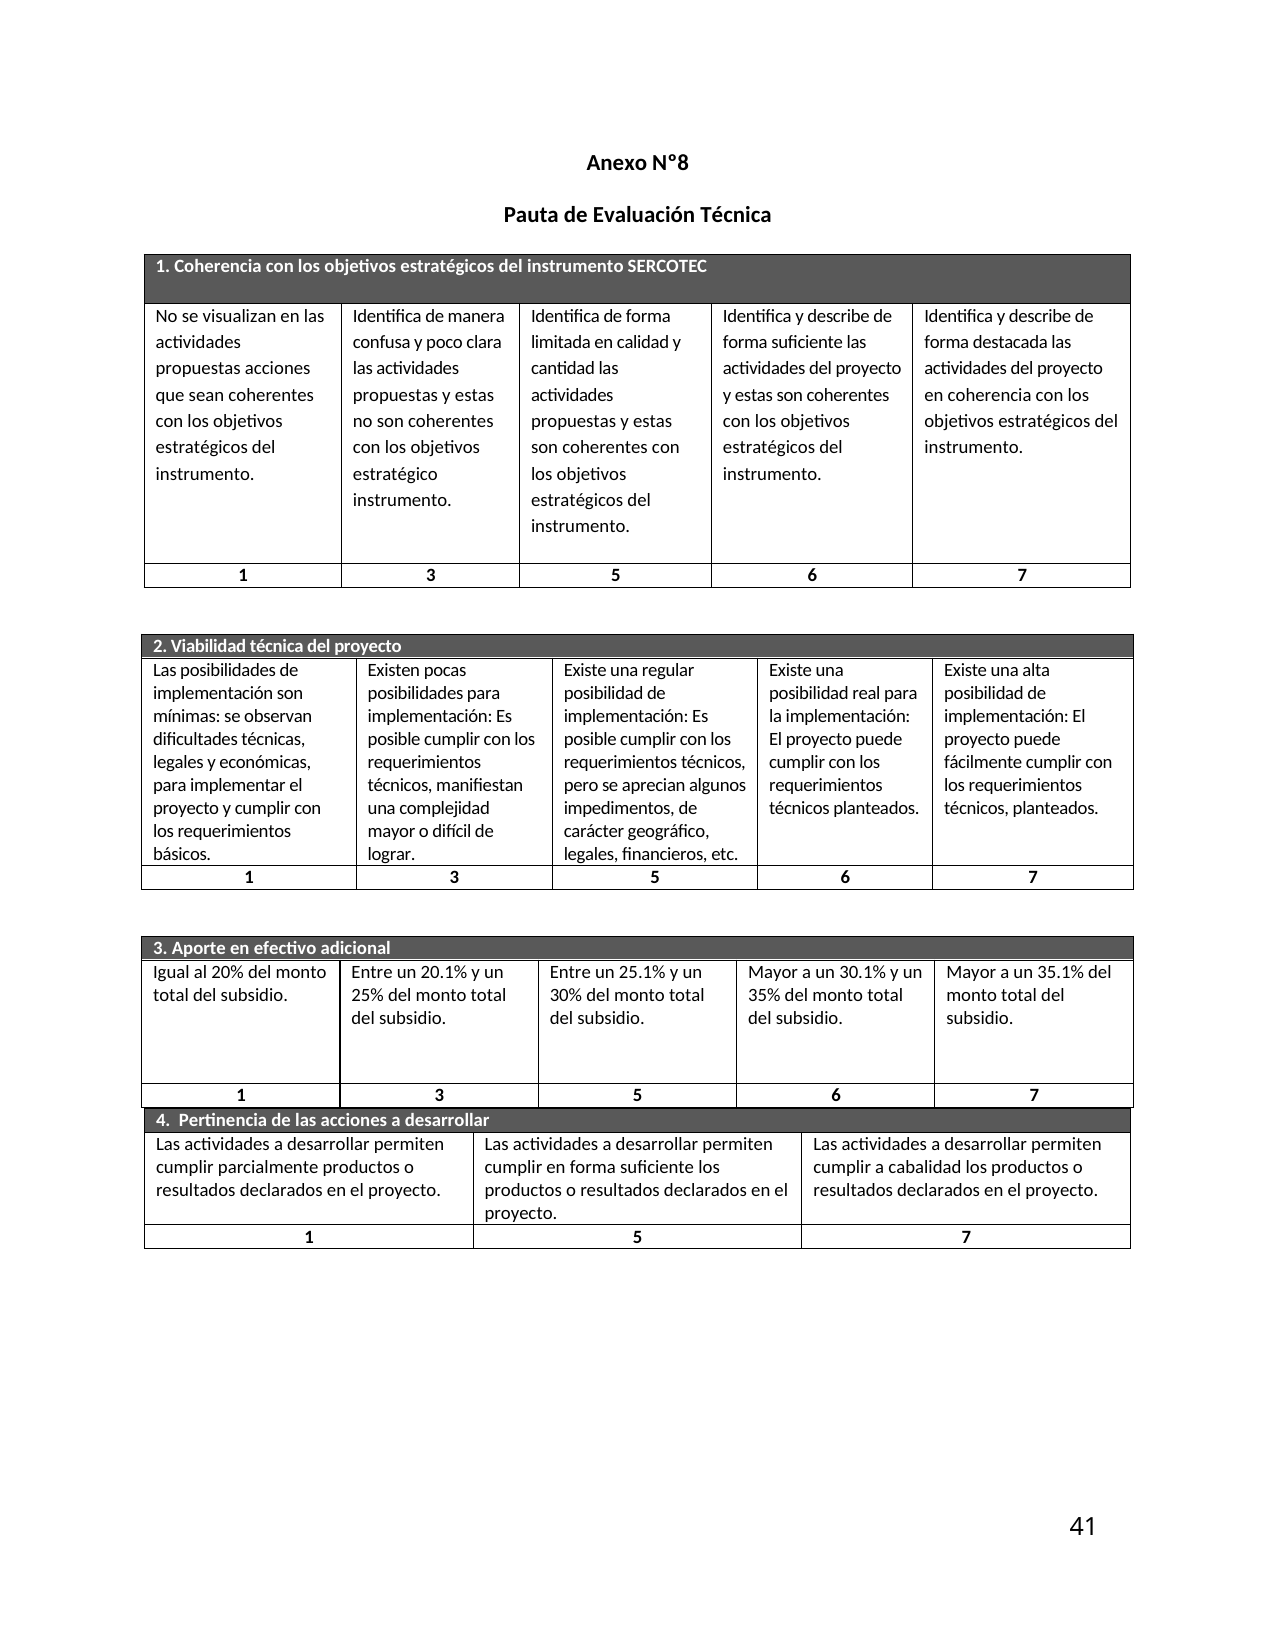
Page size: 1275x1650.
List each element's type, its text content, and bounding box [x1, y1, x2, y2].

table_cell 1 [145, 1225, 473, 1248]
table_cell Las actividades a desarrollar permiten cumplir a cabalidad los productos o resultados declarados en el proyecto. [802, 1133, 1130, 1224]
table_cell Identifica y describe de forma suficiente las actividades del proyecto y estas son coherentes con los objetivos estratégicos del instrumento. [712, 304, 912, 563]
table_cell 5 [520, 564, 711, 587]
table_cell 3 [342, 564, 519, 587]
table_cell Entre un 25.1% y un 30% del monto total del subsidio. [539, 961, 736, 1083]
table_cell 7 [933, 866, 1133, 889]
table_cell No se visualizan en las actividades propuestas acciones que sean coherentes con los objetivos estratégicos del instrumento. [145, 304, 341, 563]
table_header 2. Viabilidad técnica del proyecto [142, 635, 1133, 657]
table_cell 3 [341, 1084, 538, 1107]
table_header 4. Pertinencia de las acciones a desarrollar [145, 1109, 1130, 1132]
table_cell 7 [913, 564, 1130, 587]
table_cell Existen pocas posibilidades para implementación: Es posible cumplir con los requerimientos técnicos, manifiestan una complejidad mayor o difícil de lograr. [357, 659, 552, 865]
table_cell 7 [802, 1225, 1130, 1248]
table_cell 5 [553, 866, 757, 889]
table_cell Identifica de forma limitada en calidad y cantidad las actividades propuestas y estas son coherentes con los objetivos estratégicos del instrumento. [520, 304, 711, 563]
table_cell Identifica de manera confusa y poco clara las actividades propuestas y estas no son coherentes con los objetivos estratégico instrumento. [342, 304, 519, 563]
table_cell Entre un 20.1% y un 25% del monto total del subsidio. [341, 961, 538, 1083]
text Anexo Nº8 [177, 148, 1098, 176]
table_cell Las posibilidades de implementación son mínimas: se observan dificultades técnicas, legales y económicas, para implementar el proyecto y cumplir con los requerimientos básicos. [142, 659, 356, 865]
table_header 3. Aporte en efectivo adicional [142, 937, 1133, 959]
text Pauta de Evaluación Técnica [177, 201, 1098, 229]
table_cell Las actividades a desarrollar permiten cumplir parcialmente productos o resultados declarados en el proyecto. [145, 1133, 473, 1224]
table_cell 1 [142, 866, 356, 889]
table_cell Mayor a un 35.1% del monto total del subsidio. [935, 961, 1133, 1083]
table_cell 1 [145, 564, 341, 587]
table_cell 6 [737, 1084, 934, 1107]
table_cell 3 [357, 866, 552, 889]
table_cell 7 [935, 1084, 1133, 1107]
table_cell Existe una alta posibilidad de implementación: El proyecto puede fácilmente cumplir con los requerimientos técnicos, planteados. [933, 659, 1133, 865]
table_cell Existe una posibilidad real para la implementación: El proyecto puede cumplir con los requerimientos técnicos planteados. [758, 659, 932, 865]
table_cell Existe una regular posibilidad de implementación: Es posible cumplir con los requerimientos técnicos, pero se aprecian algunos impedimentos, de carácter geográfico, legales, financieros, etc. [553, 659, 757, 865]
table_cell 1 [142, 1084, 339, 1107]
table_cell Identifica y describe de forma destacada las actividades del proyecto en coherencia con los objetivos estratégicos del instrumento. [913, 304, 1130, 563]
table_cell 6 [712, 564, 912, 587]
table_cell 5 [474, 1225, 801, 1248]
table_header 1. Coherencia con los objetivos estratégicos del instrumento SERCOTEC [145, 255, 1130, 303]
table_cell Las actividades a desarrollar permiten cumplir en forma suficiente los productos o resultados declarados en el proyecto. [474, 1133, 801, 1224]
table_cell Igual al 20% del monto total del subsidio. [142, 961, 339, 1083]
table_cell Mayor a un 30.1% y un 35% del monto total del subsidio. [737, 961, 934, 1083]
table_cell 5 [539, 1084, 736, 1107]
table_cell 6 [758, 866, 932, 889]
